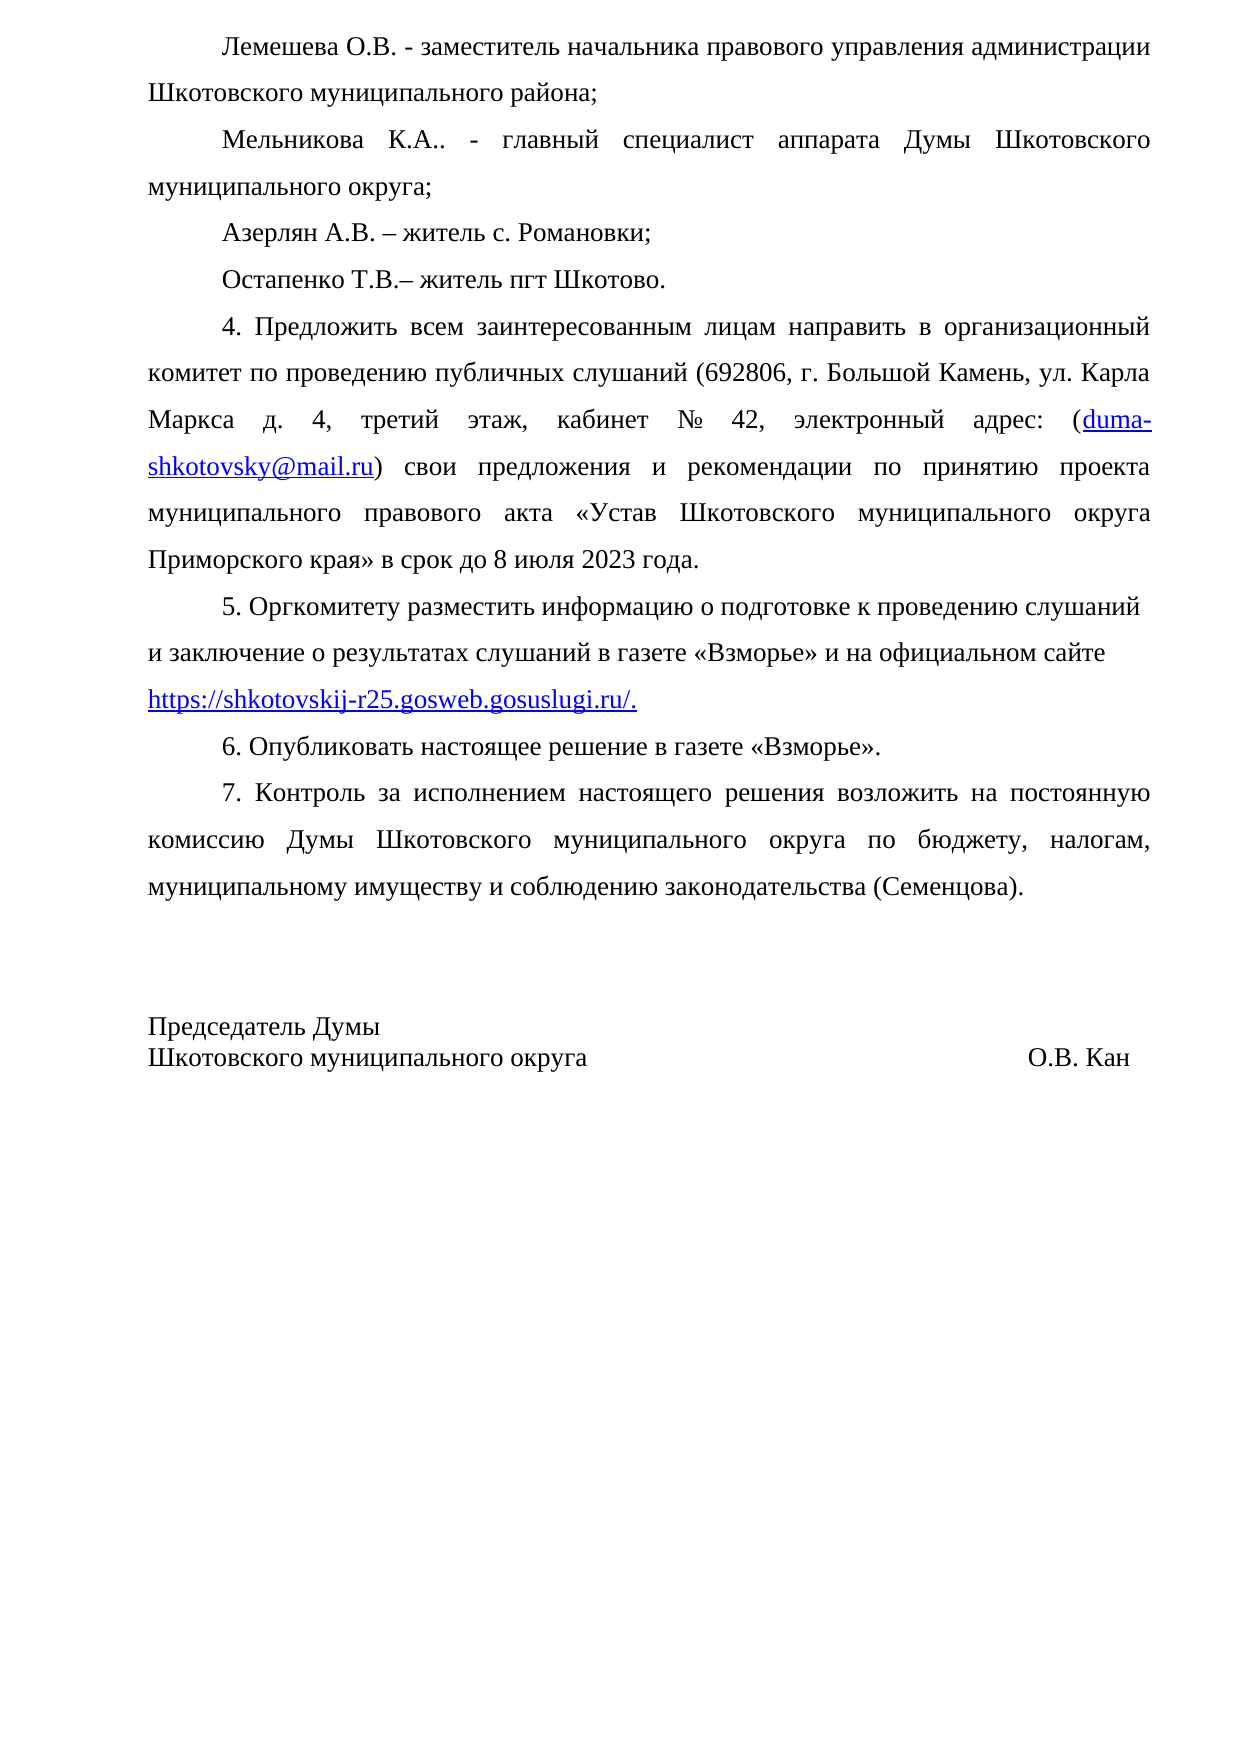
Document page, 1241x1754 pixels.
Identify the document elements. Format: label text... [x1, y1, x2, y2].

text Председатель Думы [148, 1010, 1152, 1041]
text 4. Предложить всем заинтересованным лицам направить в организационный комитет по проведению публичных слушаний (692806, г. Большой Камень, ул. Карла Маркса д. 4, третий этаж, кабинет № 42, электронный адрес: (duma-shkotovsky@mail.ru) свои предложения и рекомендации по принятию проекта муниципального правового акта «Устав Шкотовского муниципального округа Приморского края» в срок до 8 июля 2023 года. [148, 309, 1152, 574]
text Шкотовского муниципального округа О.В. Кан [148, 1041, 1152, 1072]
text Лемешева О.В. - заместитель начальника правового управления администрации Шкотовского муниципального района; [148, 29, 1152, 107]
text 7. Контроль за исполнением настоящего решения возложить на постоянную комиссию Думы Шкотовского муниципального округа по бюджету, налогам, муниципальному имуществу и соблюдению законодательства (Семенцова). [148, 776, 1152, 901]
text 6. Опубликовать настоящее решение в газете «Взморье». [148, 729, 1152, 761]
text 5. Оргкомитету разместить информацию о подготовке к проведению слушаний и заключение о результатах слушаний в газете «Взморье» и на официальном сайте https://shkotovskij-r25.gosweb.gosuslugi.ru/. [148, 589, 1152, 714]
text Азерлян А.В. – житель с. Романовки; [148, 216, 1152, 247]
text Мельникова К.А.. - главный специалист аппарата Думы Шкотовского муниципального округа; [148, 123, 1152, 201]
text Остапенко Т.В.– житель пгт Шкотово. [148, 263, 1152, 294]
